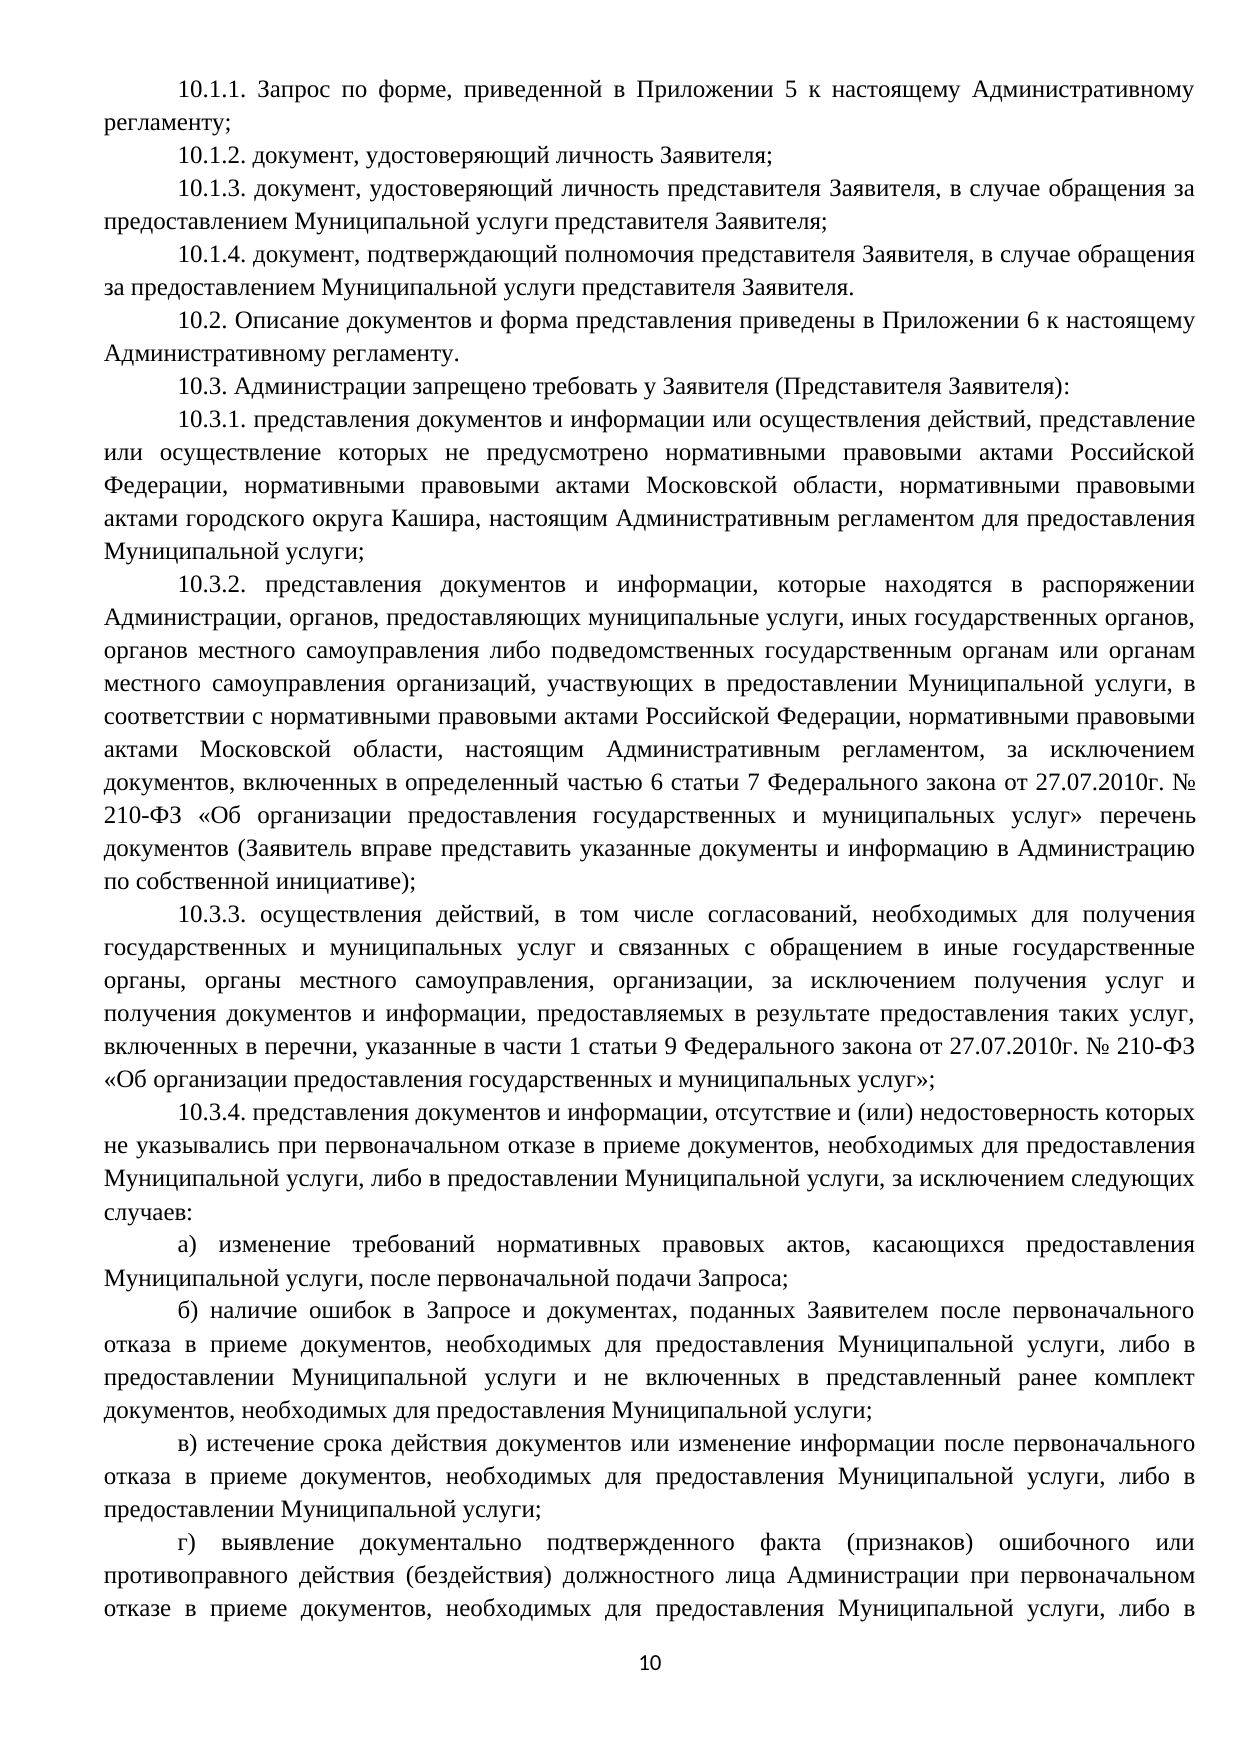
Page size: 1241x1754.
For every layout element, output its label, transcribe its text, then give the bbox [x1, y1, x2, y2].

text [103, 1527, 1196, 1622]
text 10.3.1. представления документов и информации или осуществления действий, представление или осуществление которых не предусмотрено нормативными правовыми актами Российской Федерации, нормативными правовыми актами Московской области, нормативными правовыми актами городского округа Кашира, настоящим Административным регламентом для предоставления Муниципальной услуги; [103, 404, 1196, 565]
list 10.1.2. документ, удостоверяющий личность Заявителя; [103, 140, 1196, 169]
text а) изменение требований нормативных правовых актов, касающихся предоставления Муниципальной услуги, после первоначальной подачи Запроса; [103, 1229, 1196, 1291]
text в) истечение срока действия документов или изменение информации после первоначального отказа в приеме документов, необходимых для предоставления Муниципальной услуги, либо в предоставлении Муниципальной услуги; [103, 1428, 1196, 1522]
list 10.1.1. Запрос по форме, приведенной в Приложении 5 к настоящему Административному регламенту; [103, 74, 1196, 136]
list 10.3. Администрации запрещено требовать у Заявителя (Представителя Заявителя): [103, 371, 1196, 400]
list 10.1.4. документ, подтверждающий полномочия представителя Заявителя, в случае обращения за предоставлением Муниципальной услуги представителя Заявителя. [103, 239, 1196, 301]
text 10.3.3. осуществления действий, в том числе согласований, необходимых для получения государственных и муниципальных услуг и связанных с обращением в иные государственные органы, органы местного самоуправления, организации, за исключением получения услуг и получения документов и информации, предоставляемых в результате предоставления таких услуг, включенных в перечни, указанные в части 1 статьи 9 Федерального закона от 27.07.2010г. № 210-ФЗ «Об организации предоставления государственных и муниципальных услуг»; [103, 899, 1196, 1093]
text б) наличие ошибок в Запросе и документах, поданных Заявителем после первоначального отказа в приеме документов, необходимых для предоставления Муниципальной услуги, либо в предоставлении Муниципальной услуги и не включенных в представленный ранее комплект документов, необходимых для предоставления Муниципальной услуги; [103, 1296, 1196, 1423]
text 10.3.4. представления документов и информации, отсутствие и (или) недостоверность которых не указывались при первоначальном отказе в приеме документов, необходимых для предоставления Муниципальной услуги, либо в предоставлении Муниципальной услуги, за исключением следующих случаев: [103, 1097, 1196, 1225]
text 10.3.2. представления документов и информации, которые находятся в распоряжении Администрации, органов, предоставляющих муниципальные услуги, иных государственных органов, органов местного самоуправления либо подведомственных государственным органам или органам местного самоуправления организаций, участвующих в предоставлении Муниципальной услуги, в соответствии с нормативными правовыми актами Российской Федерации, нормативными правовыми актами Московской области, настоящим Административным регламентом, за исключением документов, включенных в определенный частью 6 статьи 7 Федерального закона от 27.07.2010г. № 210-ФЗ «Об организации предоставления государственных и муниципальных услуг» перечень документов (Заявитель вправе представить указанные документы и информацию в Администрацию по собственной инициативе); [103, 569, 1196, 895]
list 10.1.3. документ, удостоверяющий личность представителя Заявителя, в случае обращения за предоставлением Муниципальной услуги представителя Заявителя; [103, 173, 1196, 235]
list 10.2. Описание документов и форма представления приведены в Приложении 6 к настоящему Административному регламенту. [103, 305, 1196, 367]
